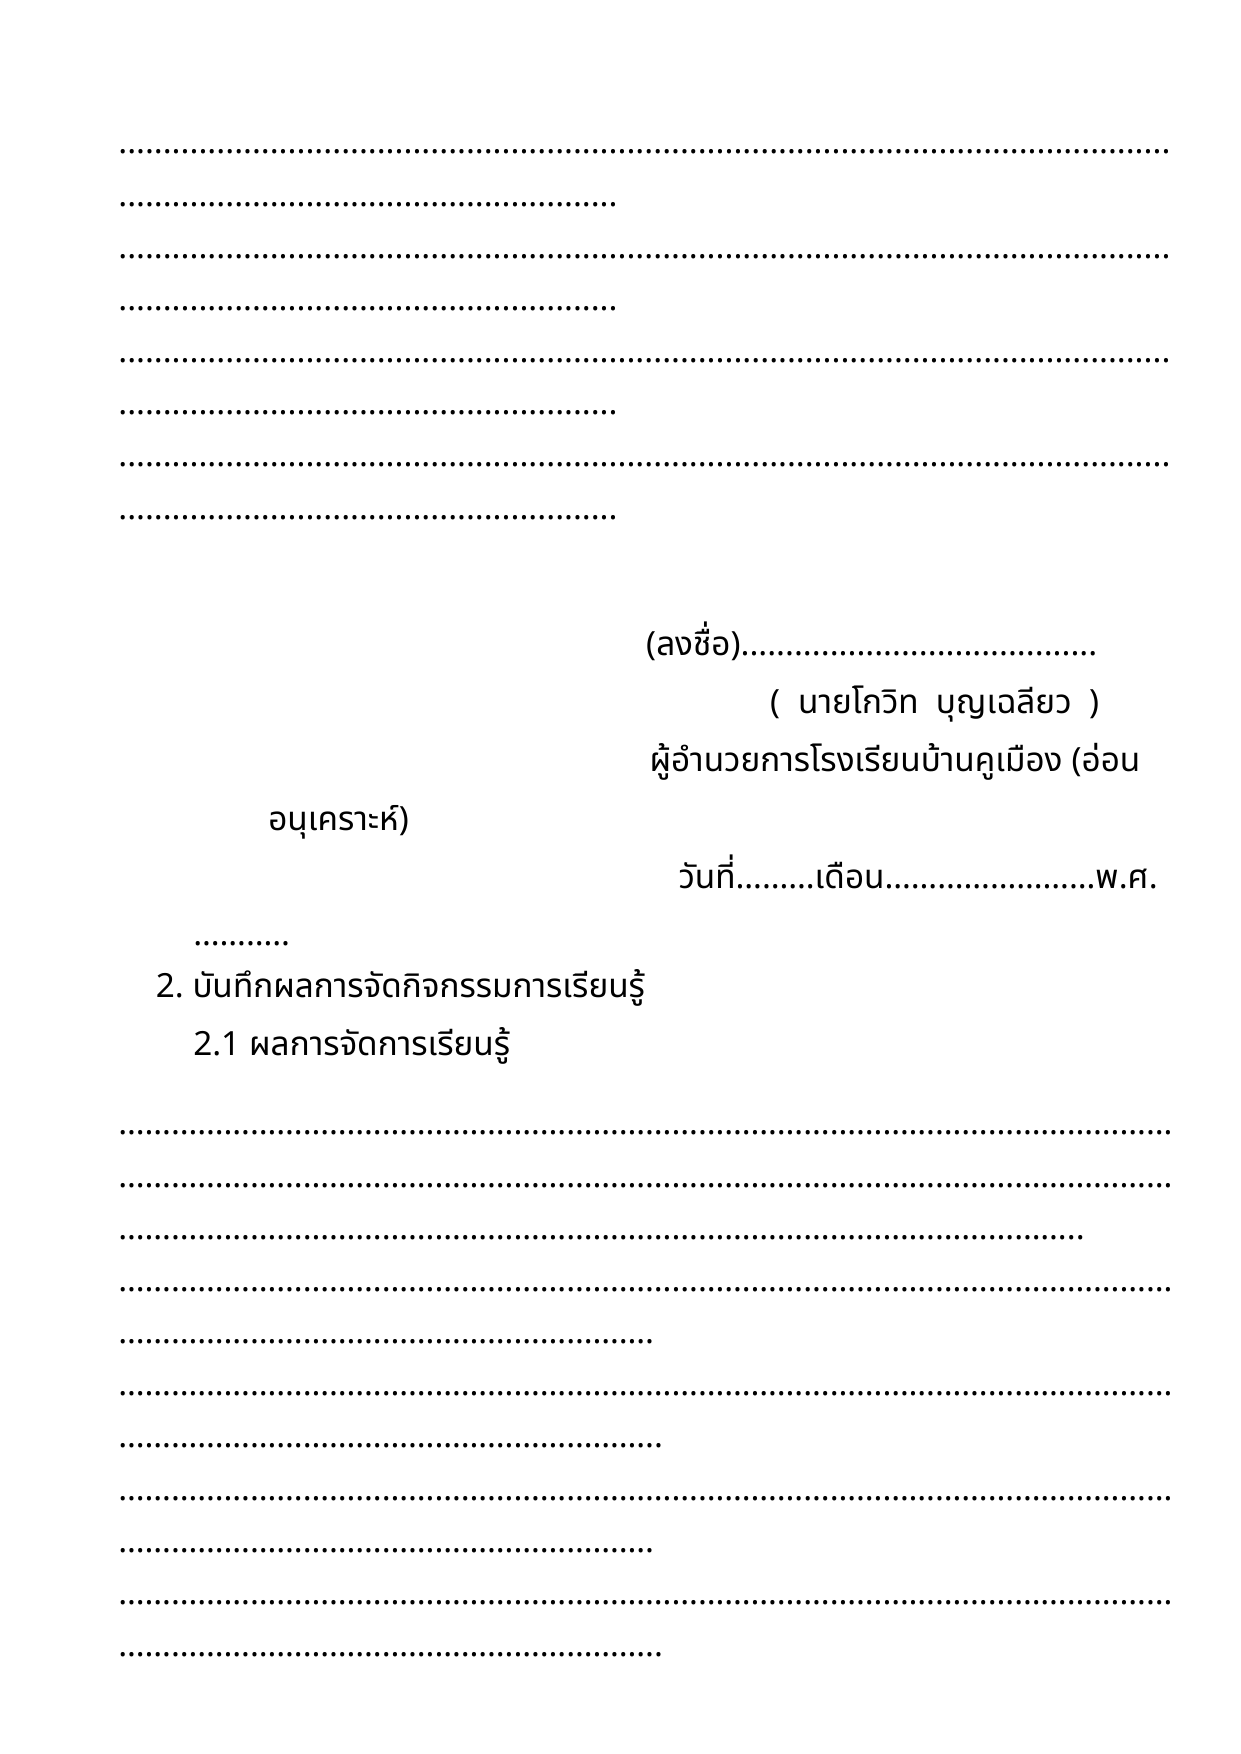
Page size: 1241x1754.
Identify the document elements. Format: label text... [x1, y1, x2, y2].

text วันที่………เดือน……………………พ.ศ. ……….. [193, 852, 1181, 955]
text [118, 118, 1181, 216]
text ผู้อำนวยการโรงเรียนบ้านคูเมือง (อ่อนอนุเคราะห์) [268, 736, 1181, 845]
text ( นายโกวิท บุญเฉลียว ) [268, 678, 1181, 729]
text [118, 1099, 1181, 1666]
text (ลงชื่อ)........................................ [568, 620, 1181, 671]
text 2. บันทึกผลการจัดกิจกรรมการเรียนรู้ [156, 962, 1181, 1013]
text 2.1 ผลการจัดการเรียนรู้ [193, 1020, 1181, 1071]
